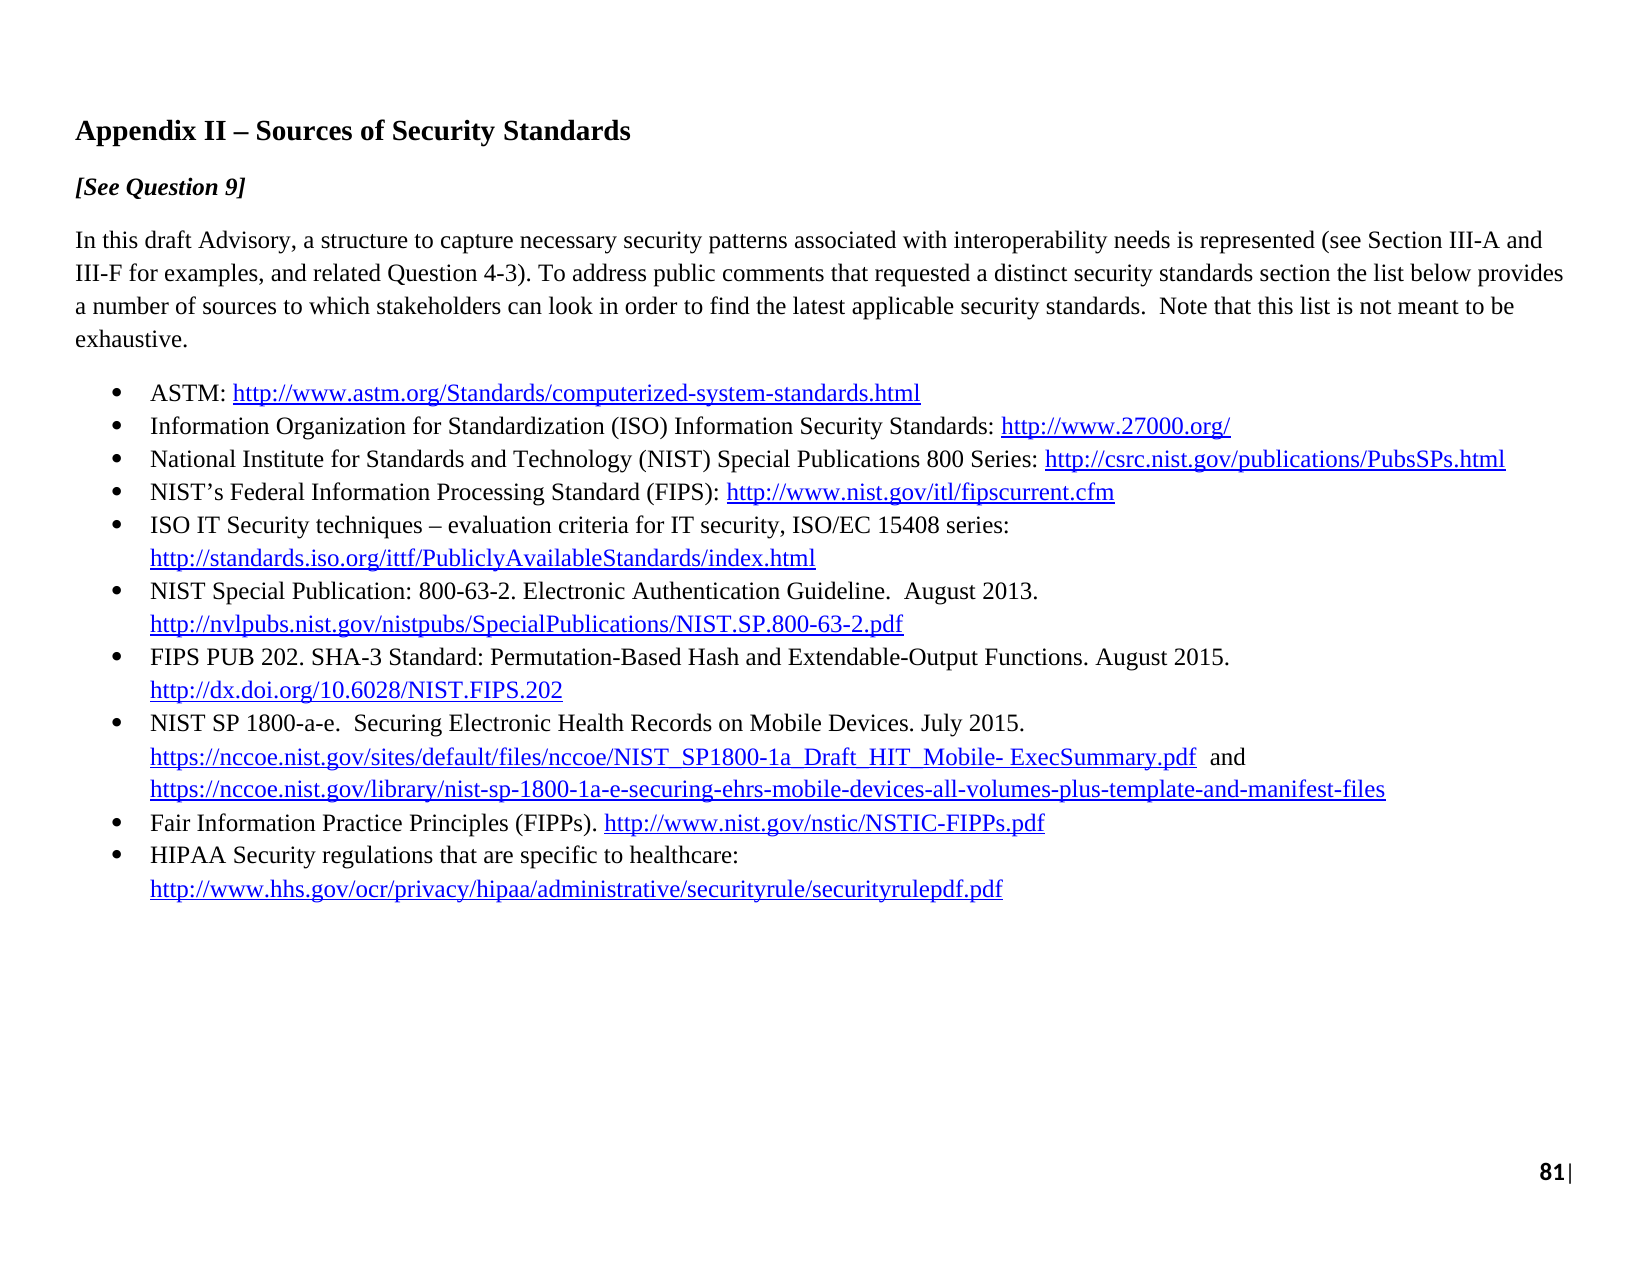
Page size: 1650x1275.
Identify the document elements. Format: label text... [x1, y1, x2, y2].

list FIPS PUB 202. SHA-3 Standard: Permutation-Based Hash and Extendable-Output Functions. August 2015. http://dx.doi.org/10.6028/NIST.FIPS.202 [112, 642, 1575, 704]
list Information Organization for Standardization (ISO) Information Security Standards: http://www.27000.org/ [112, 411, 1575, 440]
list ISO IT Security techniques – evaluation criteria for IT security, ISO/EC 15408 series: http://standards.iso.org/ittf/PubliclyAvailableStandards/index.html [112, 510, 1575, 572]
text Appendix II – Sources of Security Standards [75, 113, 1575, 147]
list Fair Information Practice Principles (FIPPs). http://www.nist.gov/nstic/NSTIC-FIPPs.pdf [112, 808, 1575, 836]
text In this draft Advisory, a structure to capture necessary security patterns associated with interoperability needs is represented (see Section III-A and III-F for examples, and related Question 4-3). To address public comments that requested a distinct security standards section the list below provides a number of sources to which stakeholders can look in order to find the latest applicable security standards. Note that this list is not meant to be exhaustive. [75, 225, 1575, 353]
list National Institute for Standards and Technology (NIST) Special Publications 800 Series: http://csrc.nist.gov/publications/PubsSPs.html [112, 444, 1575, 473]
list NIST Special Publication: 800-63-2. Electronic Authentication Guideline. August 2013. http://nvlpubs.nist.gov/nistpubs/SpecialPublications/NIST.SP.800-63-2.pdf [112, 576, 1575, 638]
list HIPAA Security regulations that are specific to healthcare: http://www.hhs.gov/ocr/privacy/hipaa/administrative/securityrule/securityrulepdf.pdf [112, 841, 1575, 902]
text [See Question 9] [75, 172, 1575, 200]
list NIST’s Federal Information Processing Standard (FIPS): http://www.nist.gov/itl/fipscurrent.cfm [112, 477, 1575, 506]
list ASTM: http://www.astm.org/Standards/computerized-system-standards.html [112, 378, 1575, 407]
list NIST SP 1800-a-e. Securing Electronic Health Records on Mobile Devices. July 2015. https://nccoe.nist.gov/sites/default/files/nccoe/NIST_SP1800-1a_Draft_HIT_Mobile- ExecSummary.pdf and https://nccoe.nist.gov/library/nist-sp-1800-1a-e-securing-ehrs-mobile-devices-all-volumes-plus-template-and-manifest-files [112, 708, 1575, 803]
